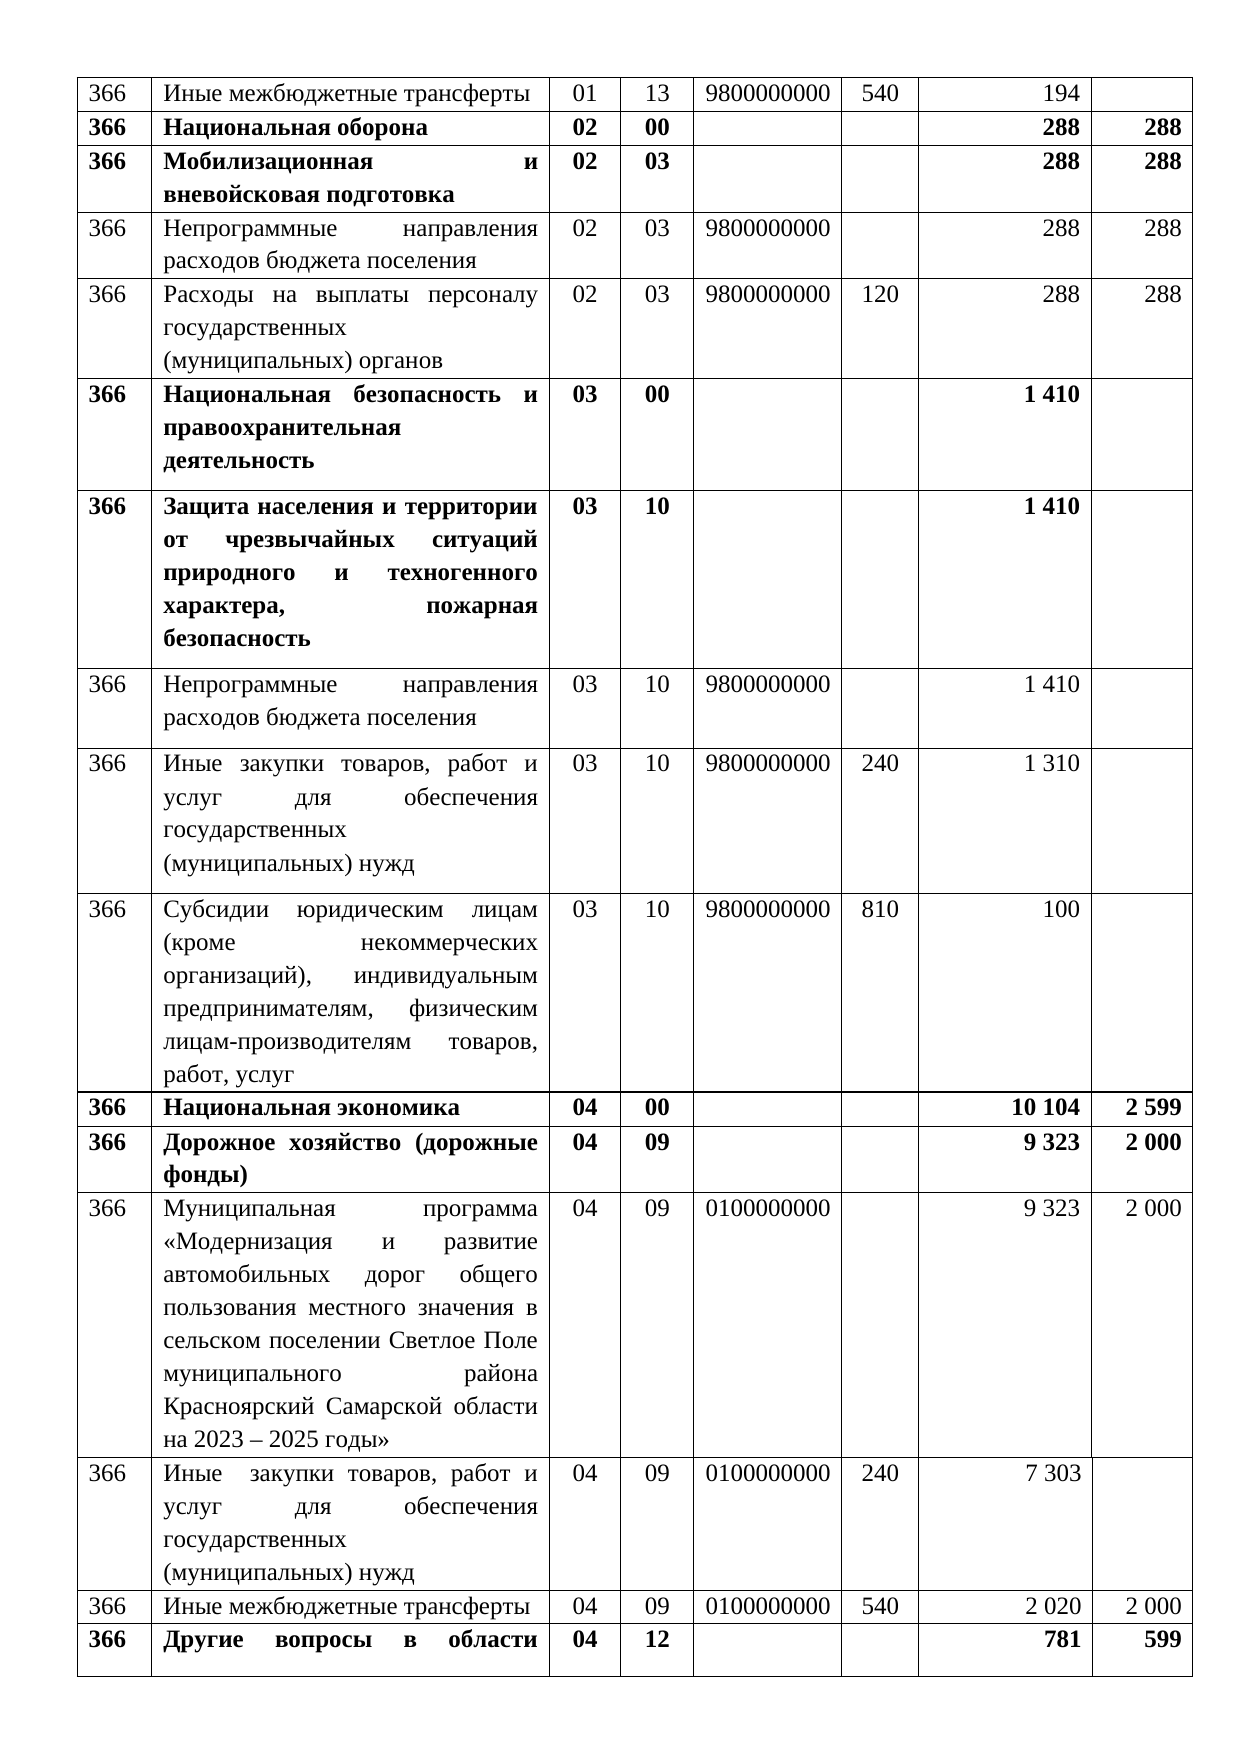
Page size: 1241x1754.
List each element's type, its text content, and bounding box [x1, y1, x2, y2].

table_cell 13 [621, 78, 693, 111]
table_cell 10 [621, 669, 693, 747]
table_cell 366 [78, 1458, 151, 1590]
table_cell [842, 1093, 918, 1126]
table_cell [842, 1193, 918, 1457]
table_cell 0100000000 [694, 1458, 841, 1590]
table_cell 9 323 [919, 1193, 1091, 1457]
table_cell 366 [78, 1093, 151, 1126]
table_cell 366 [78, 1127, 151, 1192]
table_cell 1 410 [919, 669, 1091, 747]
table_cell [694, 146, 841, 212]
table_cell 366 [78, 112, 151, 145]
table_cell 1 410 [919, 379, 1091, 490]
table_cell Расходы на выплаты персоналу государственных (муниципальных) органов [152, 279, 549, 378]
table_cell 366 [78, 1193, 151, 1457]
table_cell 288 [919, 213, 1091, 278]
table_cell 10 [621, 894, 693, 1091]
table_cell Мобилизационная и вневойсковая подготовка [152, 146, 549, 212]
table_cell 9800000000 [694, 78, 841, 111]
table_cell 2 000 [1092, 1127, 1192, 1192]
table_cell [1093, 1458, 1192, 1590]
table_cell 04 [550, 1127, 620, 1192]
table_cell Муниципальная программа «Модернизация и развитие автомобильных дорог общего пользования местного значения в сельском поселении Светлое Поле муниципального района Красноярский Самарской области на 2023 – 2025 годы» [152, 1193, 549, 1457]
table_cell Иные закупки товаров, работ и услуг для обеспечения государственных (муниципальных) нужд [152, 749, 549, 893]
table_cell 03 [621, 146, 693, 212]
table_cell 2 599 [1092, 1093, 1192, 1126]
table_cell 100 [919, 894, 1091, 1091]
table_cell 7 303 [919, 1458, 1092, 1590]
table_cell [842, 1127, 918, 1192]
table_cell 9800000000 [694, 749, 841, 893]
table_cell 03 [550, 491, 620, 668]
table_cell 2 000 [1092, 1193, 1192, 1457]
table_cell Иные закупки товаров, работ и услуг для обеспечения государственных (муниципальных) нужд [152, 1458, 549, 1590]
table_cell 366 [78, 749, 151, 893]
table_cell 09 [621, 1458, 693, 1590]
table_cell 02 [550, 112, 620, 145]
table_cell [1092, 894, 1192, 1091]
table_cell 09 [621, 1127, 693, 1192]
table_cell 03 [550, 894, 620, 1091]
table_cell [1092, 379, 1192, 490]
table_cell 04 [550, 1624, 620, 1676]
table_cell 03 [550, 379, 620, 490]
table_cell [694, 379, 841, 490]
table_cell 12 [621, 1624, 693, 1676]
table_cell [1092, 669, 1192, 747]
table_cell 9800000000 [694, 894, 841, 1091]
table_cell 10 [621, 749, 693, 893]
table_cell 2 020 [919, 1591, 1092, 1623]
table_cell 2 000 [1093, 1591, 1192, 1623]
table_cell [152, 1624, 549, 1676]
table_cell 288 [919, 112, 1091, 145]
table_cell 366 [78, 1624, 151, 1676]
table_cell 04 [550, 1093, 620, 1126]
table_cell [694, 1624, 841, 1676]
table_cell 366 [78, 669, 151, 747]
table_cell 366 [78, 1591, 151, 1623]
table_cell 9800000000 [694, 213, 841, 278]
table_cell 540 [842, 1591, 918, 1623]
table_cell 04 [550, 1193, 620, 1457]
table_cell [842, 146, 918, 212]
table_cell [842, 491, 918, 668]
table_cell 00 [621, 112, 693, 145]
table_cell 02 [550, 279, 620, 378]
table_cell [842, 669, 918, 747]
table_cell 366 [78, 213, 151, 278]
table_cell 09 [621, 1193, 693, 1457]
table_cell 03 [550, 749, 620, 893]
table_cell 540 [842, 78, 918, 111]
table_cell Иные межбюджетные трансферты [152, 78, 549, 111]
table_cell [1092, 749, 1192, 893]
table_cell 599 [1093, 1624, 1192, 1676]
table_cell 02 [550, 146, 620, 212]
table_cell 04 [550, 1591, 620, 1623]
table_cell 00 [621, 379, 693, 490]
table_cell 0100000000 [694, 1591, 841, 1623]
table_cell 288 [1092, 213, 1192, 278]
table_cell 120 [842, 279, 918, 378]
table_cell 1 310 [919, 749, 1091, 893]
table_cell 03 [621, 279, 693, 378]
table_cell 9800000000 [694, 669, 841, 747]
table_cell 810 [842, 894, 918, 1091]
table_cell 02 [550, 213, 620, 278]
table_cell 03 [550, 669, 620, 747]
table_cell 288 [1092, 146, 1192, 212]
table_cell 366 [78, 78, 151, 111]
table_cell [694, 1093, 841, 1126]
table_cell 9800000000 [694, 279, 841, 378]
table_cell [842, 112, 918, 145]
table_cell 09 [621, 1591, 693, 1623]
table_cell Субсидии юридическим лицам (кроме некоммерческих организаций), индивидуальным предпринимателям, физическим лицам-производителям товаров, работ, услуг [152, 894, 549, 1091]
table_cell Защита населения и территории от чрезвычайных ситуаций природного и техногенного характера, пожарная безопасность [152, 491, 549, 668]
table_cell Иные межбюджетные трансферты [152, 1591, 549, 1623]
table_cell 00 [621, 1093, 693, 1126]
table_cell 366 [78, 379, 151, 490]
table_cell 10 [621, 491, 693, 668]
table_cell 10 104 [919, 1093, 1091, 1126]
table_cell 04 [550, 1458, 620, 1590]
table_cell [152, 213, 549, 278]
table_cell 288 [1092, 279, 1192, 378]
table_cell 288 [919, 279, 1091, 378]
table_cell 01 [550, 78, 620, 111]
table_cell [694, 112, 841, 145]
table_cell Непрограммные направления расходов бюджета поселения [152, 669, 549, 747]
table_cell 03 [621, 213, 693, 278]
table_cell 366 [78, 491, 151, 668]
table_cell Национальная безопасность и правоохранительная деятельность [152, 379, 549, 490]
table_cell 288 [1092, 112, 1192, 145]
table_cell [694, 491, 841, 668]
table_cell [842, 1624, 918, 1676]
table_cell 366 [78, 146, 151, 212]
table_cell 366 [78, 894, 151, 1091]
table_cell Дорожное хозяйство (дорожные фонды) [152, 1127, 549, 1192]
table_cell 0100000000 [694, 1193, 841, 1457]
table_cell 781 [919, 1624, 1092, 1676]
table_cell Национальная оборона [152, 112, 549, 145]
table_cell 240 [842, 749, 918, 893]
table_cell 194 [919, 78, 1091, 111]
table_cell [1092, 78, 1192, 111]
table_cell [842, 213, 918, 278]
table_cell 240 [842, 1458, 918, 1590]
table_cell [694, 1127, 841, 1192]
table_cell 288 [919, 146, 1091, 212]
table_cell 9 323 [919, 1127, 1091, 1192]
table_cell [842, 379, 918, 490]
table_cell 1 410 [919, 491, 1091, 668]
table_cell 366 [78, 279, 151, 378]
table_cell [1092, 491, 1192, 668]
table_cell Национальная экономика [152, 1093, 549, 1126]
